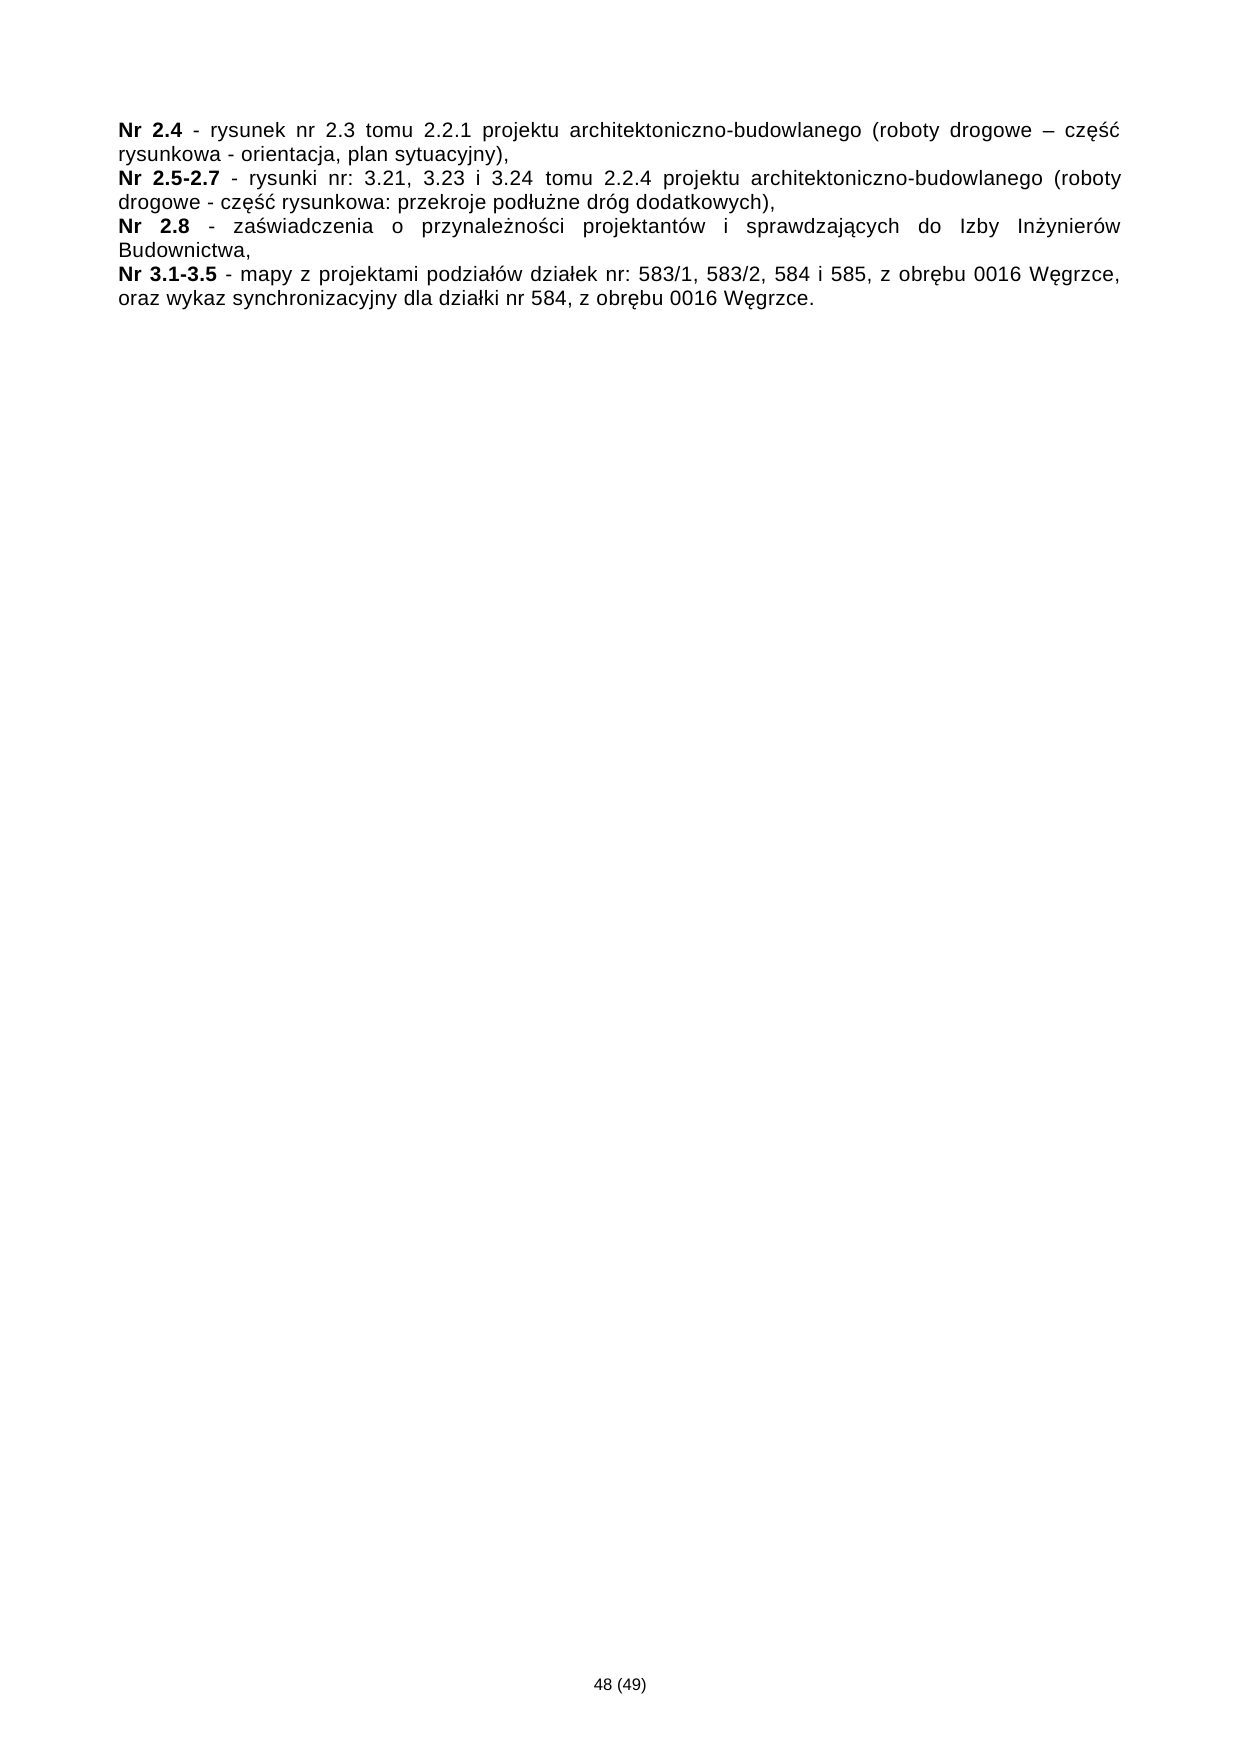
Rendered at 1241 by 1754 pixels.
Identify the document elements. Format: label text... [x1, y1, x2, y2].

text Nr 2.8 - zaświadczenia o przynależności projektantów i sprawdzających do Izby Inżynierów Budownictwa, [118, 214, 1122, 262]
text Nr 3.1-3.5 - mapy z projektami podziałów działek nr: 583/1, 583/2, 584 i 585, z obrębu 0016 Węgrzce, oraz wykaz synchronizacyjny dla działki nr 584, z obrębu 0016 Węgrzce. [118, 262, 1122, 310]
text Nr 2.5-2.7 - rysunki nr: 3.21, 3.23 i 3.24 tomu 2.2.4 projektu architektoniczno-budowlanego (roboty drogowe - część rysunkowa: przekroje podłużne dróg dodatkowych), [118, 166, 1122, 214]
text Nr 2.4 - rysunek nr 2.3 tomu 2.2.1 projektu architektoniczno-budowlanego (roboty drogowe – część rysunkowa - orientacja, plan sytuacyjny), [118, 118, 1122, 166]
